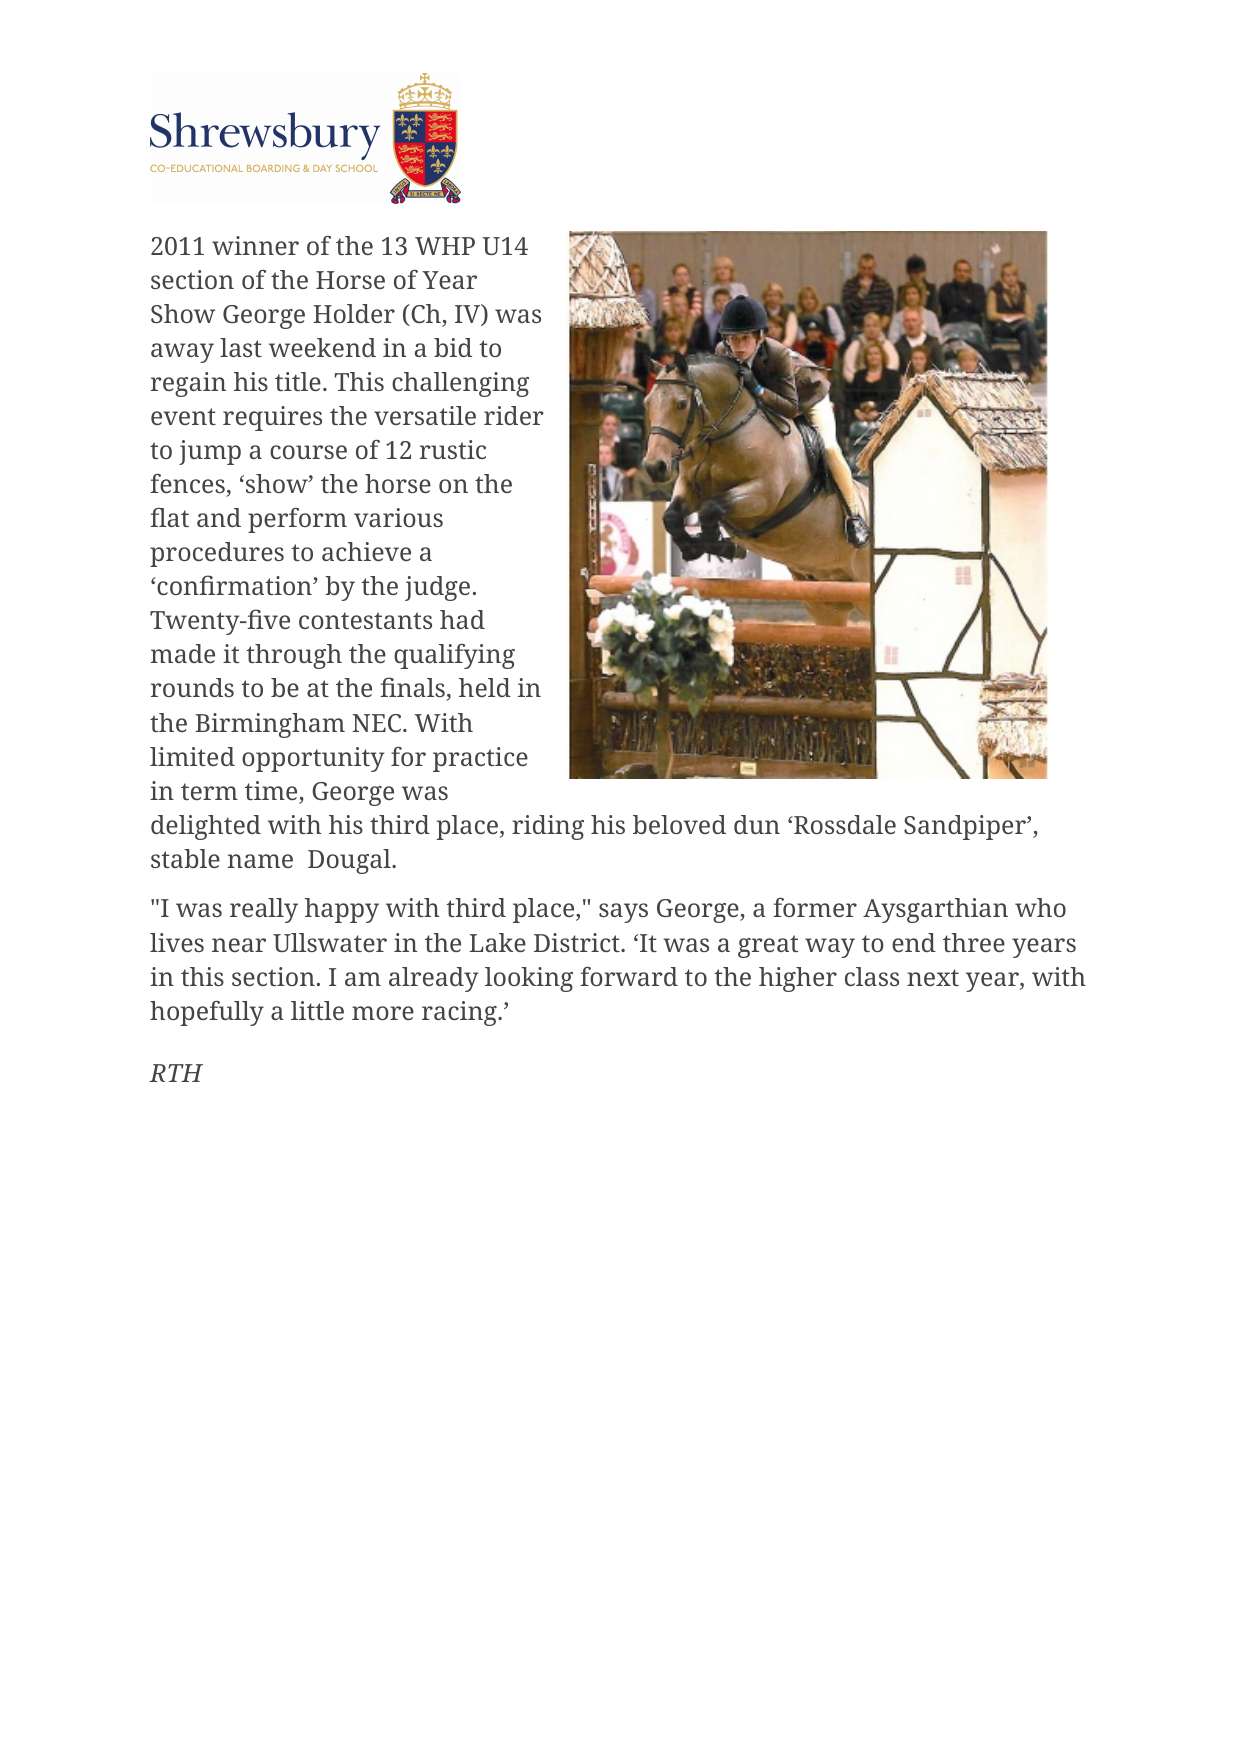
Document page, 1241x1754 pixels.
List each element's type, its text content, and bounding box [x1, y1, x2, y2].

text RTH [150, 1056, 1090, 1090]
picture [565, 231, 1049, 779]
picture [150, 73, 461, 204]
text "I was really happy with third place," says George, a former Aysgarthian who lives near Ullswater in the Lake District. ‘It was a great way to end three years in this section. I am already looking forward to the higher class next year, with hopefully a little more racing.’ [150, 891, 1090, 1056]
